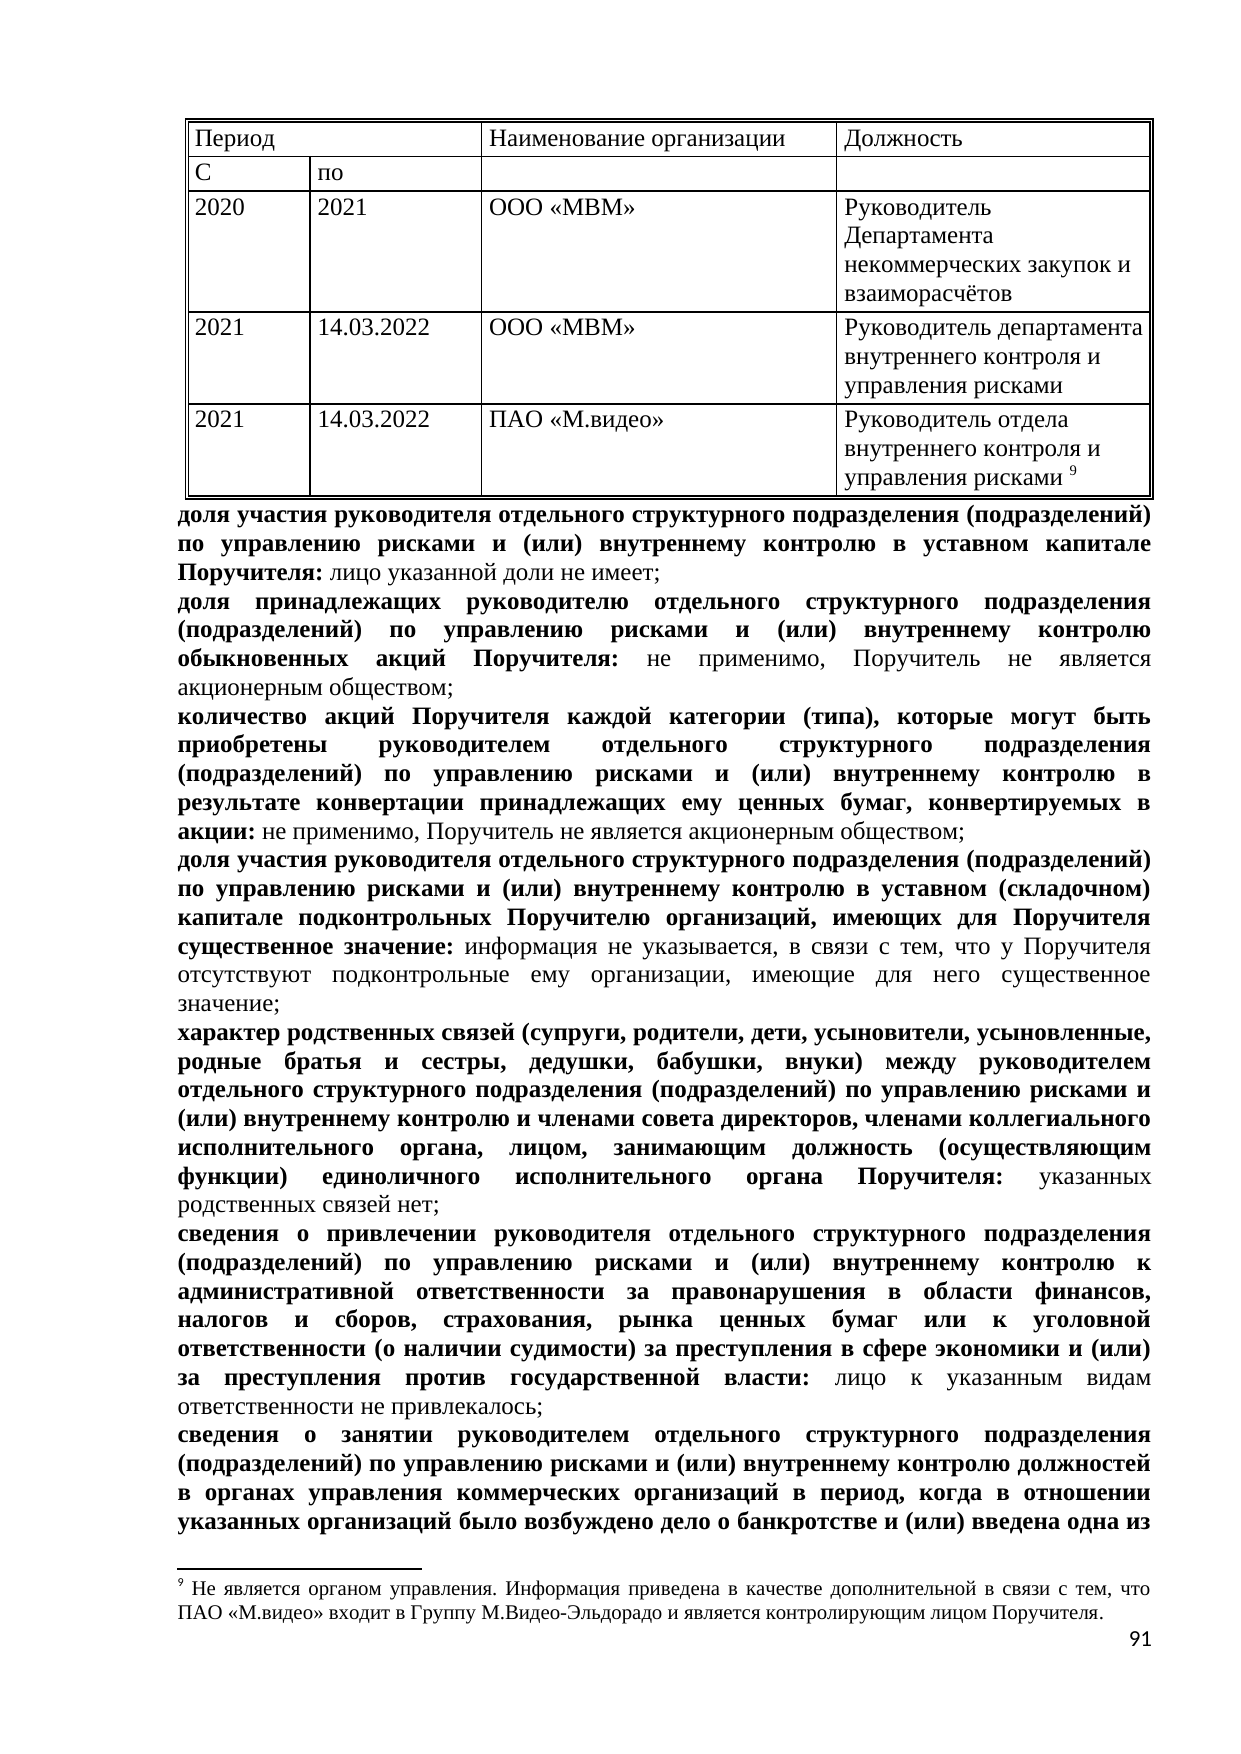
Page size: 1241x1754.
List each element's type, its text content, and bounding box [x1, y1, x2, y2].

table_cell ПАО «М.видео» [482, 405, 836, 495]
table_cell 14.03.2022 [311, 405, 481, 495]
table_cell 2021 [189, 405, 309, 495]
text доля участия руководителя отдельного структурного подразделения (подразделений) по управлению рисками и (или) внутреннему контролю в уставном (складочном) капитале подконтрольных Поручителю организаций, имеющих для Поручителя существенное значение: информация не указывается, в связи с тем, что у Поручителя отсутствуют подконтрольные ему организации, имеющие для него существенное значение; [177, 844, 1152, 1017]
table_cell 2020 [189, 192, 309, 311]
table_cell 14.03.2022 [311, 313, 481, 403]
text доля участия руководителя отдельного структурного подразделения (подразделений) по управлению рисками и (или) внутреннему контролю в уставном капитале Поручителя: лицо указанной доли не имеет; [177, 499, 1152, 586]
text количество акций Поручителя каждой категории (типа), которые могут быть приобретены руководителем отдельного структурного подразделения (подразделений) по управлению рисками и (или) внутреннему контролю в результате конвертации принадлежащих ему ценных бумаг, конвертируемых в акции: не применимо, Поручитель не является акционерным обществом; [177, 701, 1152, 844]
text доля принадлежащих руководителю отдельного структурного подразделения (подразделений) по управлению рисками и (или) внутреннему контролю обыкновенных акций Поручителя: не применимо, Поручитель не является акционерным обществом; [177, 586, 1152, 701]
table_cell [837, 157, 1149, 190]
table_cell Руководитель отдела внутреннего контроля и управления рисками [837, 405, 1149, 495]
table_cell С [189, 157, 309, 190]
table_cell по [311, 157, 481, 190]
text характер родственных связей (супруги, родители, дети, усыновители, усыновленные, родные братья и сестры, дедушки, бабушки, внуки) между руководителем отдельного структурного подразделения (подразделений) по управлению рисками и (или) внутреннему контролю и членами совета директоров, членами коллегиального исполнительного органа, лицом, занимающим должность (осуществляющим функции) единоличного исполнительного органа Поручителя: указанных родственных связей нет; [177, 1017, 1152, 1218]
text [177, 1419, 1152, 1534]
table_cell ООО «МВМ» [482, 192, 836, 311]
table_header Должность [837, 123, 1149, 156]
table_cell [482, 157, 836, 190]
table_header Период [189, 123, 481, 156]
table_cell Руководитель Департамента некоммерческих закупок и взаиморасчётов [837, 192, 1149, 311]
table_header Наименование организации [482, 123, 836, 156]
table_cell 2021 [189, 313, 309, 403]
text сведения о привлечении руководителя отдельного структурного подразделения (подразделений) по управлению рисками и (или) внутреннему контролю к административной ответственности за правонарушения в области финансов, налогов и сборов, страхования, рынка ценных бумаг или к уголовной ответственности (о наличии судимости) за преступления в сфере экономики и (или) за преступления против государственной власти: лицо к указанным видам ответственности не привлекалось; [177, 1218, 1152, 1419]
table_cell Руководитель департамента внутреннего контроля и управления рисками [837, 313, 1149, 403]
table_cell ООО «МВМ» [482, 313, 836, 403]
table_cell 2021 [311, 192, 481, 311]
